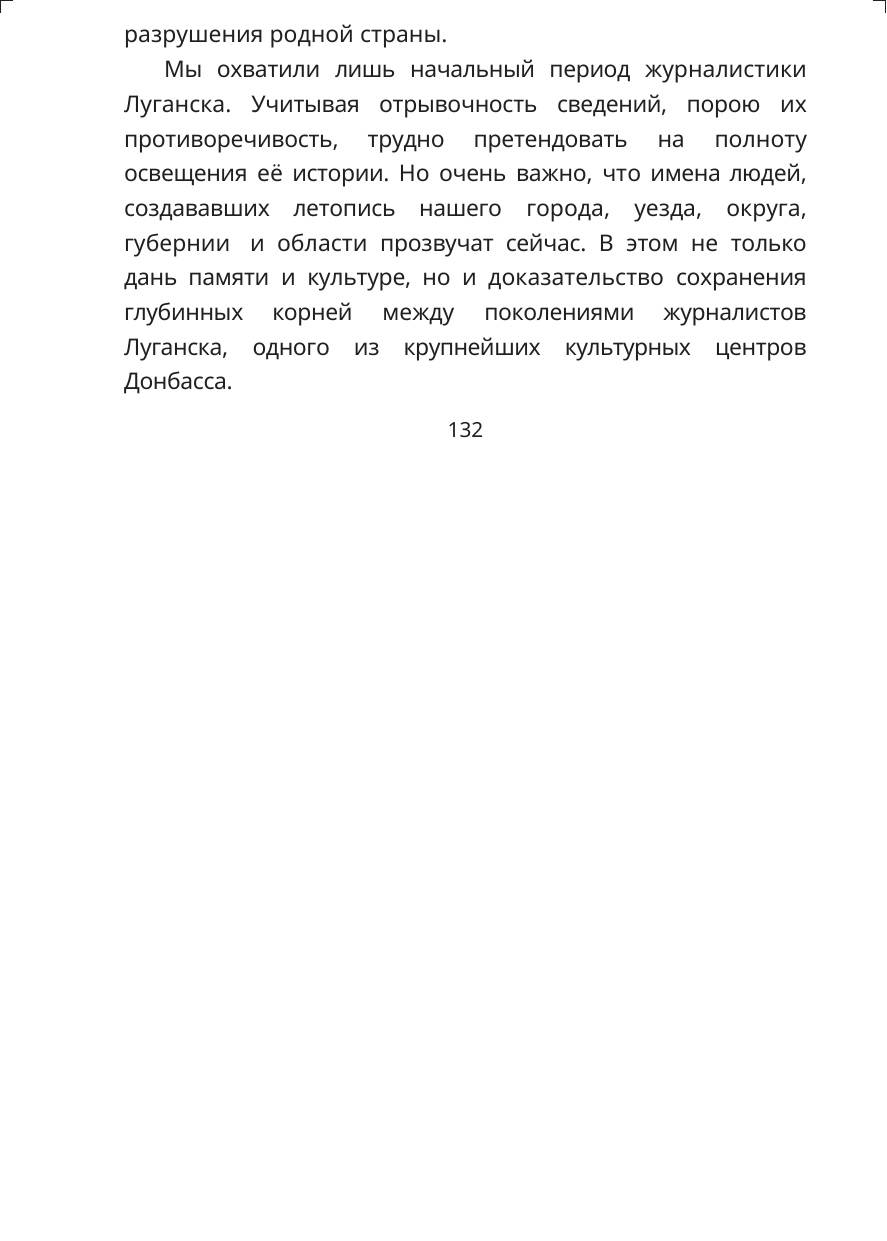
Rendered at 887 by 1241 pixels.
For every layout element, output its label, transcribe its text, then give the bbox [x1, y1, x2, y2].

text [124, 18, 807, 50]
text Мы охватили лишь начальный период журналистики Луганска. Учитывая отрывочность сведений, порою их противоречивость, трудно претендовать на полноту освещения её истории. Но очень важно, что имена людей, создававших летопись нашего города, уезда, округа, губернии и области прозвучат сейчас. В этом не только дань памяти и культуре, но и доказательство сохранения глубинных корней между поколениями журналистов Луганска, одного из крупнейших культурных центров Донбасса. [124, 53, 807, 397]
text 132 [124, 415, 807, 443]
